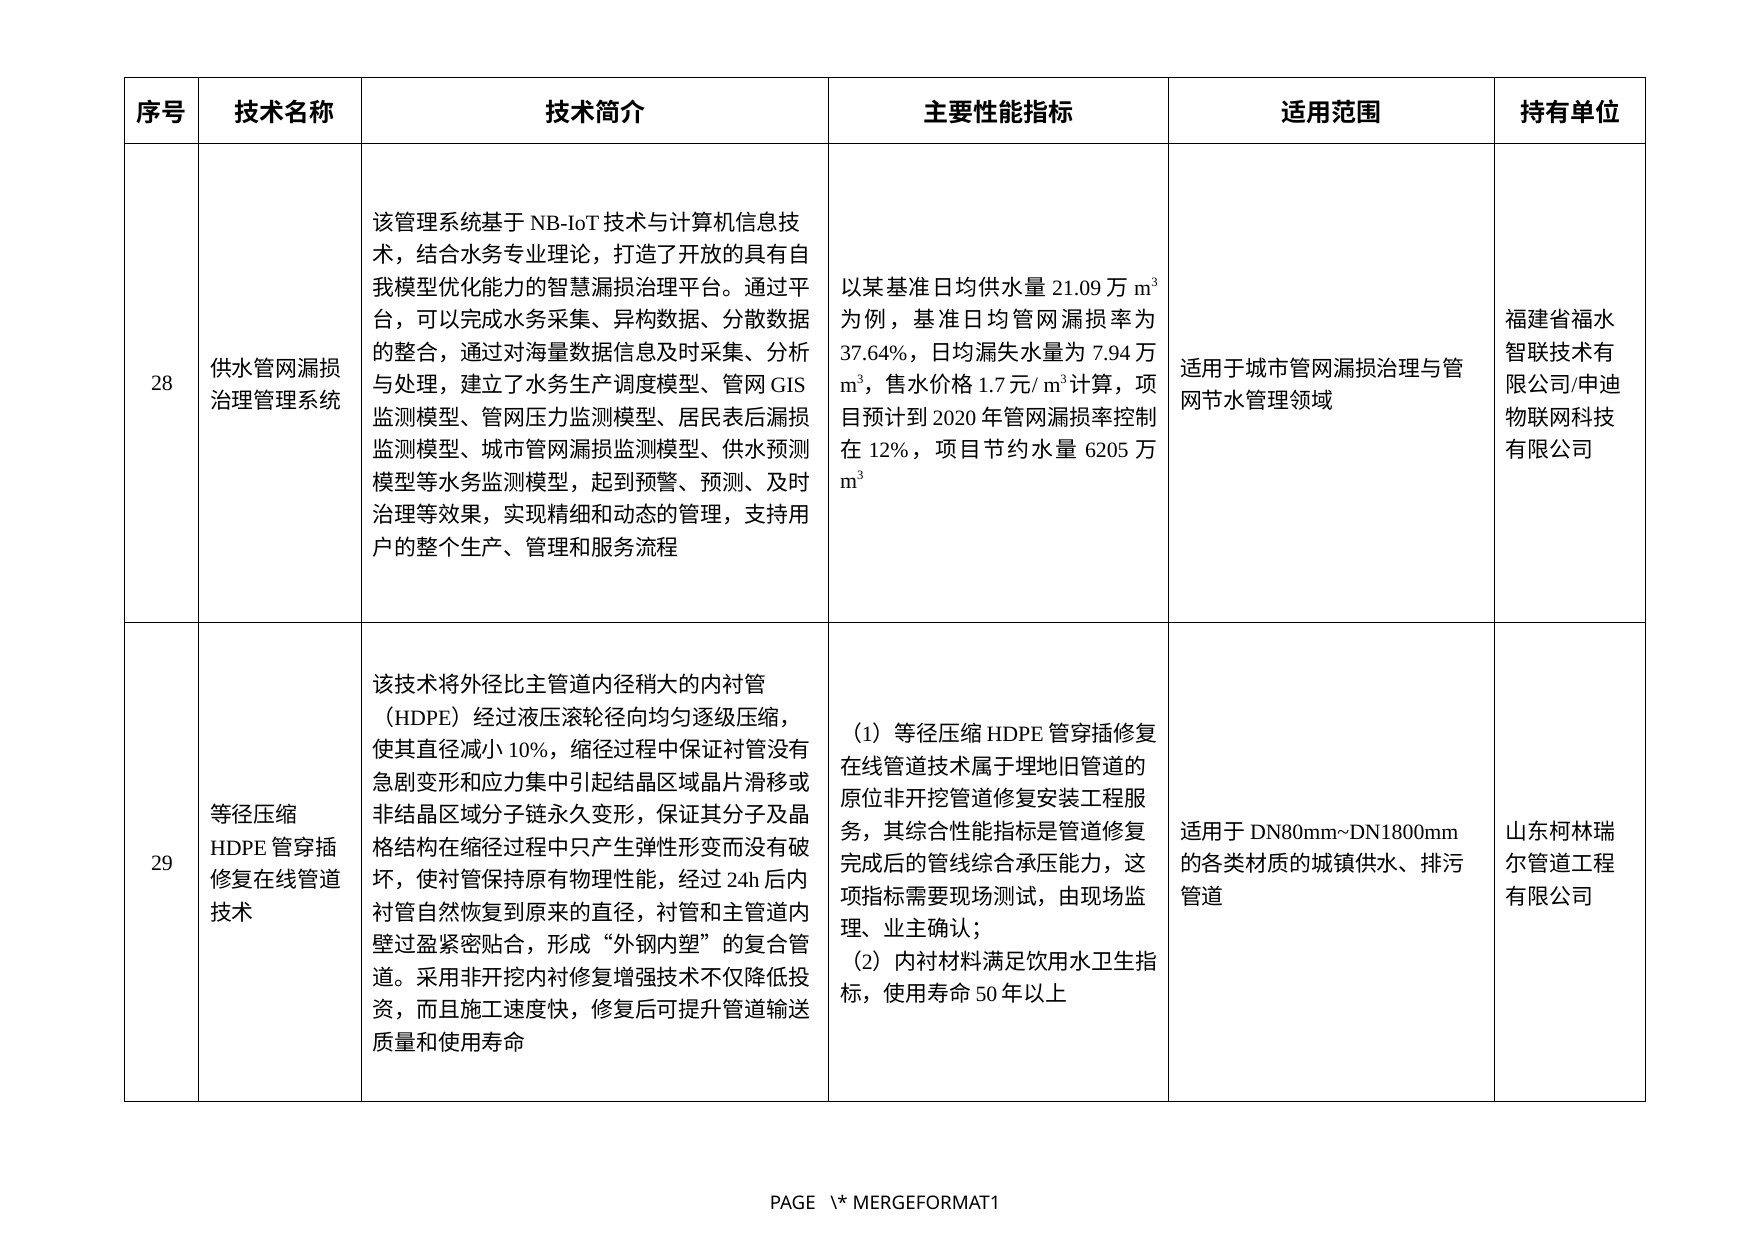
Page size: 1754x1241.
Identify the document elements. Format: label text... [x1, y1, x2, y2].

table_header 适用范围 [1169, 78, 1494, 143]
table_header 持有单位 [1495, 78, 1645, 143]
table_header 序号 [125, 78, 198, 143]
table_cell 适用于城市管网漏损治理与管网节水管理领域 [1169, 144, 1494, 622]
table_cell 该技术将外径比主管道内径稍大的内衬管（HDPE）经过液压滚轮径向均匀逐级压缩，使其直径减小10%，缩径过程中保证衬管没有急剧变形和应力集中引起结晶区域晶片滑移或非结晶区域分子链永久变形，保证其分子及晶格结构在缩径过程中只产生弹性形变而没有破坏，使衬管保持原有物理性能，经过24h后内衬管自然恢复到原来的直径，衬管和主管道内壁过盈紧密贴合，形成“外钢内塑”的复合管道。采用非开挖内衬修复增强技术不仅降低投资，而且施工速度快，修复后可提升管道输送质量和使用寿命 [362, 623, 828, 1101]
table_header 技术名称 [199, 78, 361, 143]
table_header 主要性能指标 [829, 78, 1168, 143]
table_cell 28 [125, 144, 198, 622]
table_cell （1）等径压缩HDPE管穿插修复在线管道技术属于埋地旧管道的原位非开挖管道修复安装工程服务，其综合性能指标是管道修复完成后的管线综合承压能力，这项指标需要现场测试，由现场监理、业主确认； （2）内衬材料满足饮用水卫生指标，使用寿命50年以上 [829, 623, 1168, 1101]
table_cell 该管理系统基于NB-IoT技术与计算机信息技术，结合水务专业理论，打造了开放的具有自我模型优化能力的智慧漏损治理平台。通过平台，可以完成水务采集、异构数据、分散数据的整合，通过对海量数据信息及时采集、分析与处理，建立了水务生产调度模型、管网GIS监测模型、管网压力监测模型、居民表后漏损监测模型、城市管网漏损监测模型、供水预测模型等水务监测模型，起到预警、预测、及时治理等效果，实现精细和动态的管理，支持用户的整个生产、管理和服务流程 [362, 144, 828, 622]
table_cell 以某基准日均供水量21.09万m3为例，基准日均管网漏损率为37.64%，日均漏失水量为7.94万m3，售水价格1.7元/ m3计算，项目预计到2020年管网漏损率控制在12%，项目节约水量6205万m3 [829, 144, 1168, 622]
table_cell 29 [125, 623, 198, 1101]
table_cell 供水管网漏损治理管理系统 [199, 144, 361, 622]
table_header 技术简介 [362, 78, 828, 143]
table_cell 福建省福水智联技术有限公司/申迪物联网科技有限公司 [1495, 144, 1645, 622]
table_cell 等径压缩HDPE管穿插修复在线管道技术 [199, 623, 361, 1101]
table_cell 山东柯林瑞尔管道工程有限公司 [1495, 623, 1645, 1101]
table_cell 适用于DN80mm~DN1800mm的各类材质的城镇供水、排污管道 [1169, 623, 1494, 1101]
